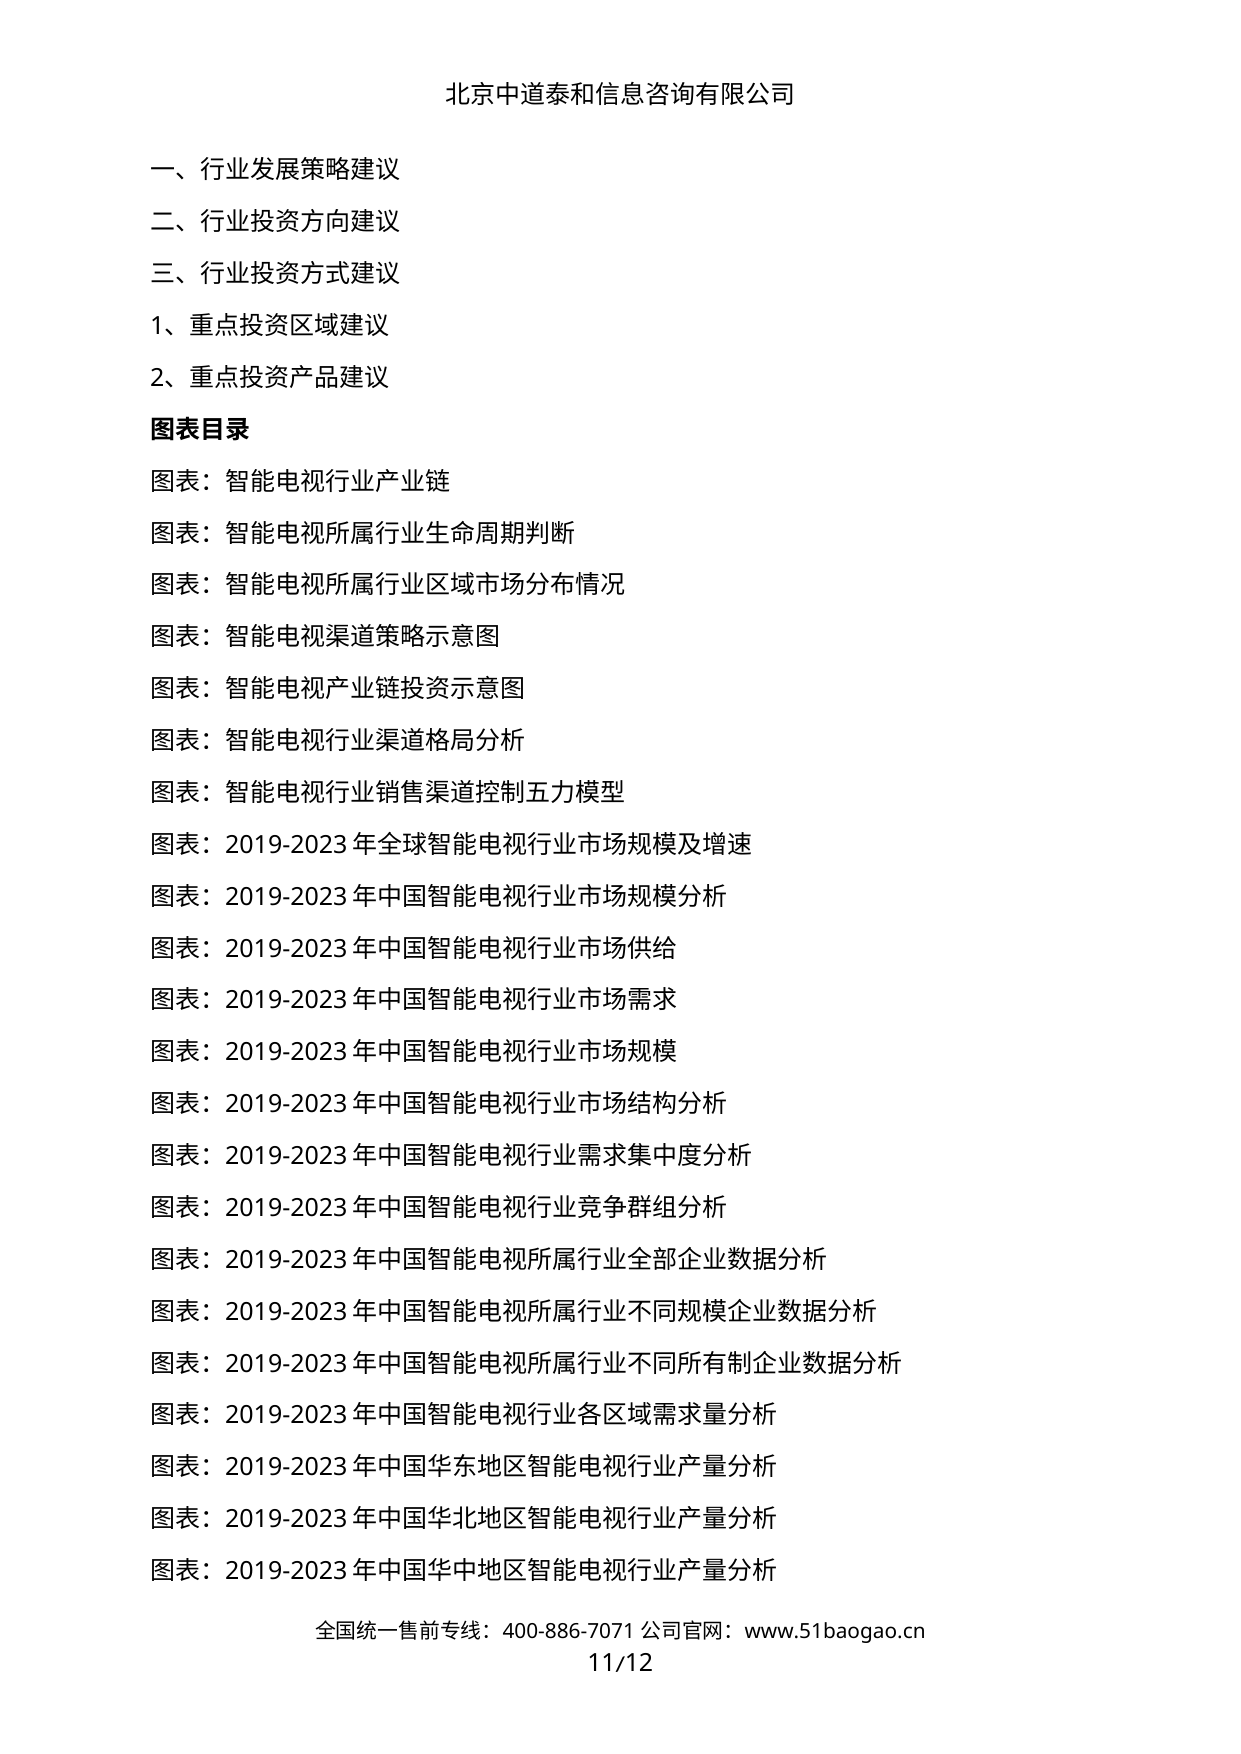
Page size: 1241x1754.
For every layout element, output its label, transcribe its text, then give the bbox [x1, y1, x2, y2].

text 图表：2019-2023年全球智能电视行业市场规模及增速 [150, 824, 1090, 861]
text 图表：2019-2023年中国智能电视行业市场需求 [150, 980, 1090, 1016]
text 一、行业发展策略建议 [150, 150, 1090, 186]
text 图表：智能电视行业产业链 [150, 461, 1090, 497]
text 图表：智能电视行业销售渠道控制五力模型 [150, 772, 1090, 809]
text 图表：2019-2023年中国华东地区智能电视行业产量分析 [150, 1447, 1090, 1483]
text 图表：2019-2023年中国智能电视所属行业全部企业数据分析 [150, 1239, 1090, 1276]
text 图表：智能电视渠道策略示意图 [150, 617, 1090, 653]
text 图表：2019-2023年中国智能电视行业市场供给 [150, 928, 1090, 964]
text 图表：智能电视所属行业区域市场分布情况 [150, 565, 1090, 601]
text 2、重点投资产品建议 [150, 357, 1090, 394]
text 图表：2019-2023年中国智能电视行业市场规模分析 [150, 876, 1090, 912]
text 图表：2019-2023年中国华中地区智能电视行业产量分析 [150, 1551, 1090, 1587]
text 1、重点投资区域建议 [150, 306, 1090, 342]
text 图表：2019-2023年中国智能电视所属行业不同所有制企业数据分析 [150, 1343, 1090, 1379]
text 图表：智能电视行业渠道格局分析 [150, 721, 1090, 757]
text 图表：2019-2023年中国华北地区智能电视行业产量分析 [150, 1499, 1090, 1535]
text 图表：智能电视所属行业生命周期判断 [150, 513, 1090, 549]
text 图表：2019-2023年中国智能电视行业各区域需求量分析 [150, 1395, 1090, 1431]
text 图表：2019-2023年中国智能电视行业市场规模 [150, 1032, 1090, 1068]
text 三、行业投资方式建议 [150, 254, 1090, 290]
text 图表：2019-2023年中国智能电视行业市场结构分析 [150, 1084, 1090, 1120]
text 二、行业投资方向建议 [150, 202, 1090, 238]
text 图表：智能电视产业链投资示意图 [150, 669, 1090, 705]
text 图表：2019-2023年中国智能电视所属行业不同规模企业数据分析 [150, 1291, 1090, 1327]
text 图表：2019-2023年中国智能电视行业需求集中度分析 [150, 1136, 1090, 1172]
text 图表：2019-2023年中国智能电视行业竞争群组分析 [150, 1187, 1090, 1224]
text 图表目录 [150, 409, 1090, 446]
